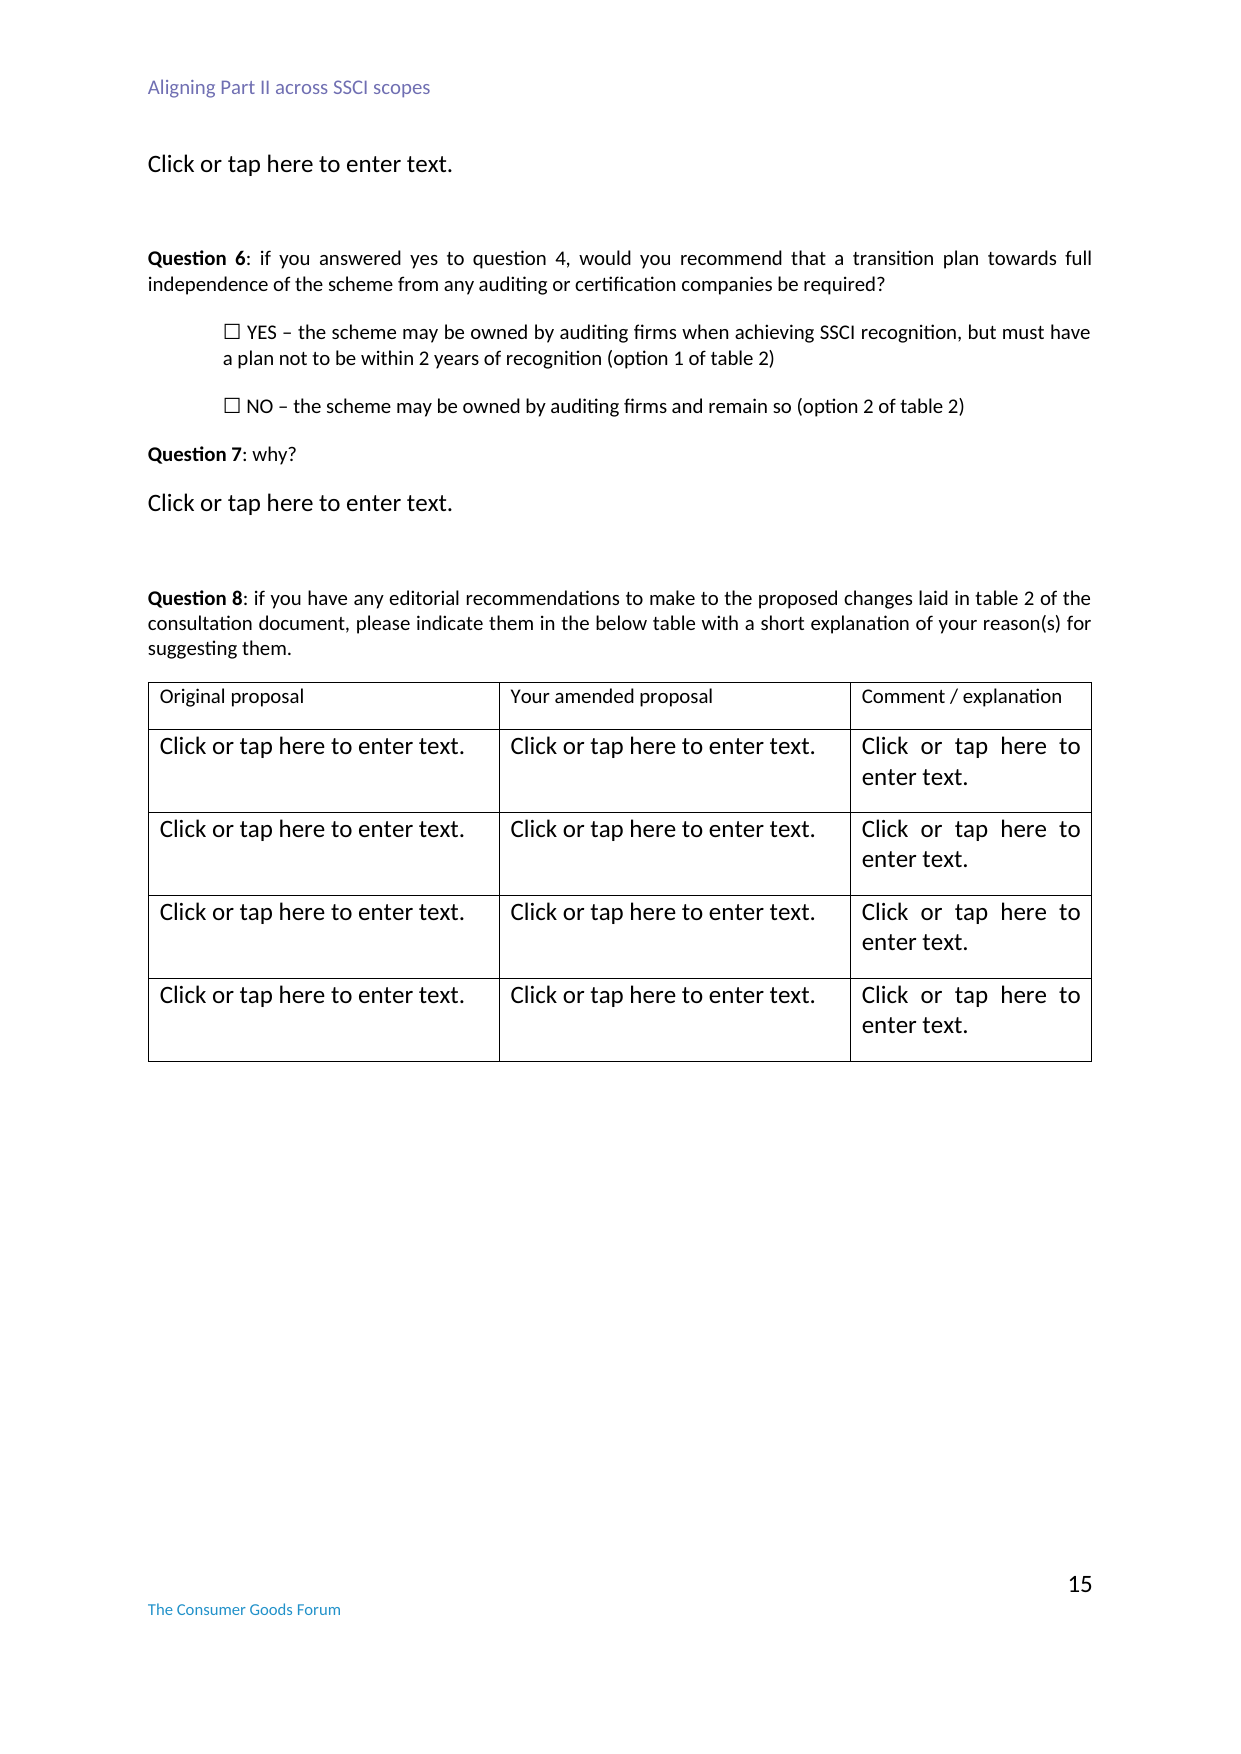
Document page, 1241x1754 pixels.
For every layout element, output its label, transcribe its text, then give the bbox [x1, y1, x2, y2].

text Question 8: if you have any editorial recommendations to make to the proposed changes laid in table 2 of the consultation document, please indicate them in the below table with a short explanation of your reason(s) for suggesting them. [148, 585, 1093, 661]
text Question 6: if you answered yes to question 4, would you recommend that a transition plan towards full independence of the scheme from any auditing or certification companies be required? [148, 245, 1093, 296]
text YES – the scheme may be owned by auditing firms when achieving SSCI recognition, but must have a plan not to be within 2 years of recognition (option 1 of table 2) [223, 317, 1093, 371]
table_header Comment / explanation [851, 683, 1091, 729]
table_header Your amended proposal [500, 683, 850, 729]
table_header Original proposal [149, 683, 499, 729]
text Question 7: why? [148, 441, 1093, 466]
text NO – the scheme may be owned by auditing firms and remain so (option 2 of table 2) [223, 392, 1093, 420]
